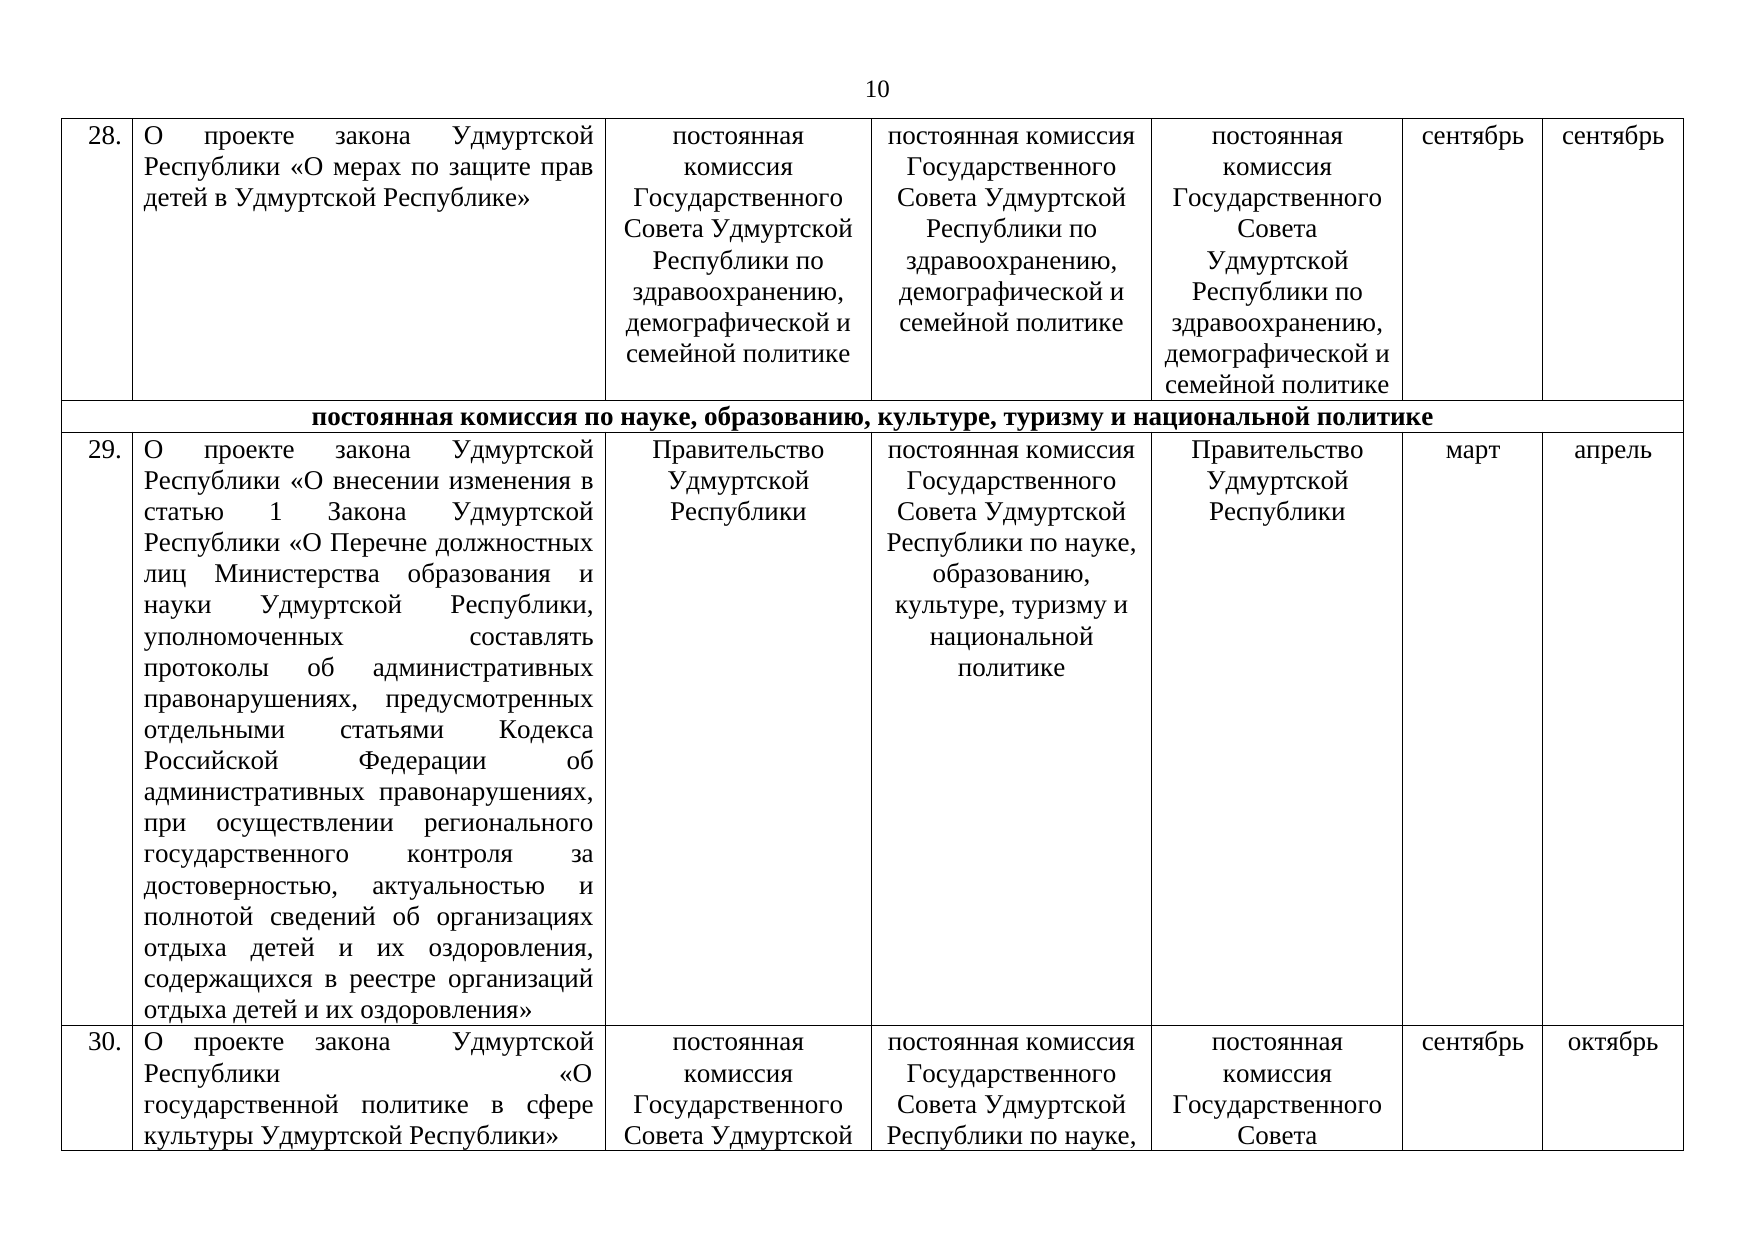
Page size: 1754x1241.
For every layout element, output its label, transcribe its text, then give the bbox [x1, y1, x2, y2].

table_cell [872, 1026, 1151, 1150]
table_cell октябрь [1543, 1026, 1683, 1150]
table_cell постоянная комиссия Государственного Совета Удмуртской Республики по науке, образованию, культуре, туризму и национальной политике [872, 433, 1151, 1024]
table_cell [1152, 1026, 1402, 1150]
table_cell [606, 1026, 871, 1150]
table_cell март [1403, 433, 1542, 1024]
table_cell [62, 433, 132, 1024]
table_cell [62, 119, 132, 399]
table_cell апрель [1543, 433, 1683, 1024]
table_cell Правительство Удмуртской Республики [1152, 433, 1402, 1024]
table_cell О проекте закона Удмуртской Республики «О мерах по защите прав детей в Удмуртской Республике» [133, 119, 605, 399]
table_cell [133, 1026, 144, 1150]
table_cell [62, 1026, 132, 1150]
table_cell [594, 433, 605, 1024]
table_cell Правительство Удмуртской Республики [606, 433, 871, 1024]
table_cell сентябрь [1403, 119, 1542, 399]
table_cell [1152, 119, 1402, 399]
table_cell сентябрь [1403, 1026, 1542, 1150]
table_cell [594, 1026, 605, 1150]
table_cell сентябрь [1543, 119, 1683, 399]
table_cell постоянная комиссия по науке, образованию, культуре, туризму и национальной политике [62, 401, 1683, 432]
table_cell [872, 119, 1151, 399]
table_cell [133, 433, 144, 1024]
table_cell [606, 119, 871, 399]
